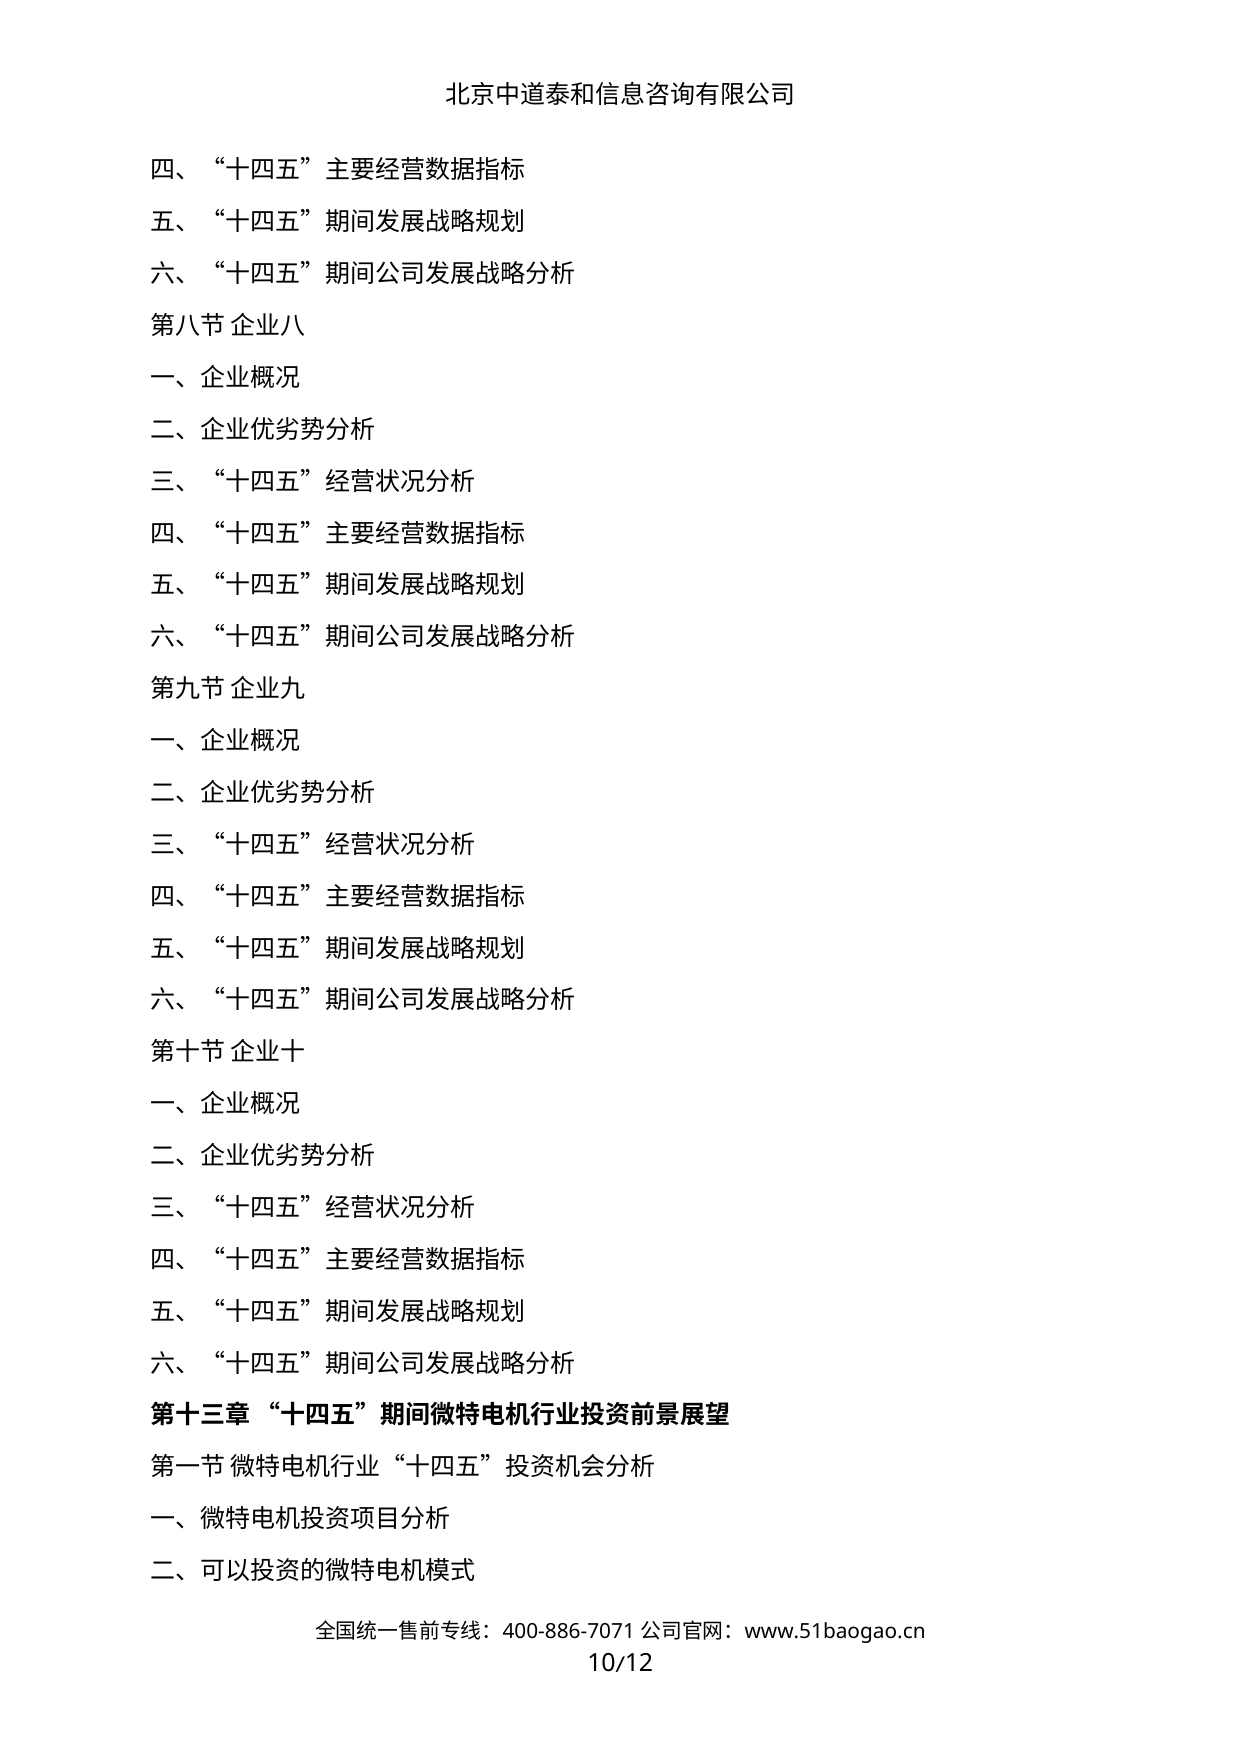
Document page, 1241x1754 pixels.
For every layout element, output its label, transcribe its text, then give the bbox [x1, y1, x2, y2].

text 六、“十四五”期间公司发展战略分析 [150, 617, 1090, 653]
text 五、“十四五”期间发展战略规划 [150, 1291, 1090, 1327]
text 五、“十四五”期间发展战略规划 [150, 928, 1090, 964]
text 三、“十四五”经营状况分析 [150, 824, 1090, 861]
text 第十三章 “十四五”期间微特电机行业投资前景展望 [150, 1395, 1090, 1431]
text 三、“十四五”经营状况分析 [150, 461, 1090, 497]
text 六、“十四五”期间公司发展战略分析 [150, 980, 1090, 1016]
text 四、“十四五”主要经营数据指标 [150, 876, 1090, 912]
text 二、企业优劣势分析 [150, 409, 1090, 446]
text 一、企业概况 [150, 721, 1090, 757]
text 六、“十四五”期间公司发展战略分析 [150, 1343, 1090, 1379]
text 三、“十四五”经营状况分析 [150, 1187, 1090, 1224]
text 第一节 微特电机行业“十四五”投资机会分析 [150, 1447, 1090, 1483]
text 一、微特电机投资项目分析 [150, 1499, 1090, 1535]
text 第八节 企业八 [150, 306, 1090, 342]
text 一、企业概况 [150, 1084, 1090, 1120]
text 四、“十四五”主要经营数据指标 [150, 513, 1090, 549]
text 五、“十四五”期间发展战略规划 [150, 565, 1090, 601]
text 六、“十四五”期间公司发展战略分析 [150, 254, 1090, 290]
text 二、企业优劣势分析 [150, 1136, 1090, 1172]
text 第九节 企业九 [150, 669, 1090, 705]
text 一、企业概况 [150, 357, 1090, 394]
text 第十节 企业十 [150, 1032, 1090, 1068]
text 五、“十四五”期间发展战略规划 [150, 202, 1090, 238]
text 四、“十四五”主要经营数据指标 [150, 150, 1090, 186]
text 二、可以投资的微特电机模式 [150, 1551, 1090, 1587]
text 二、企业优劣势分析 [150, 772, 1090, 809]
text 四、“十四五”主要经营数据指标 [150, 1239, 1090, 1276]
